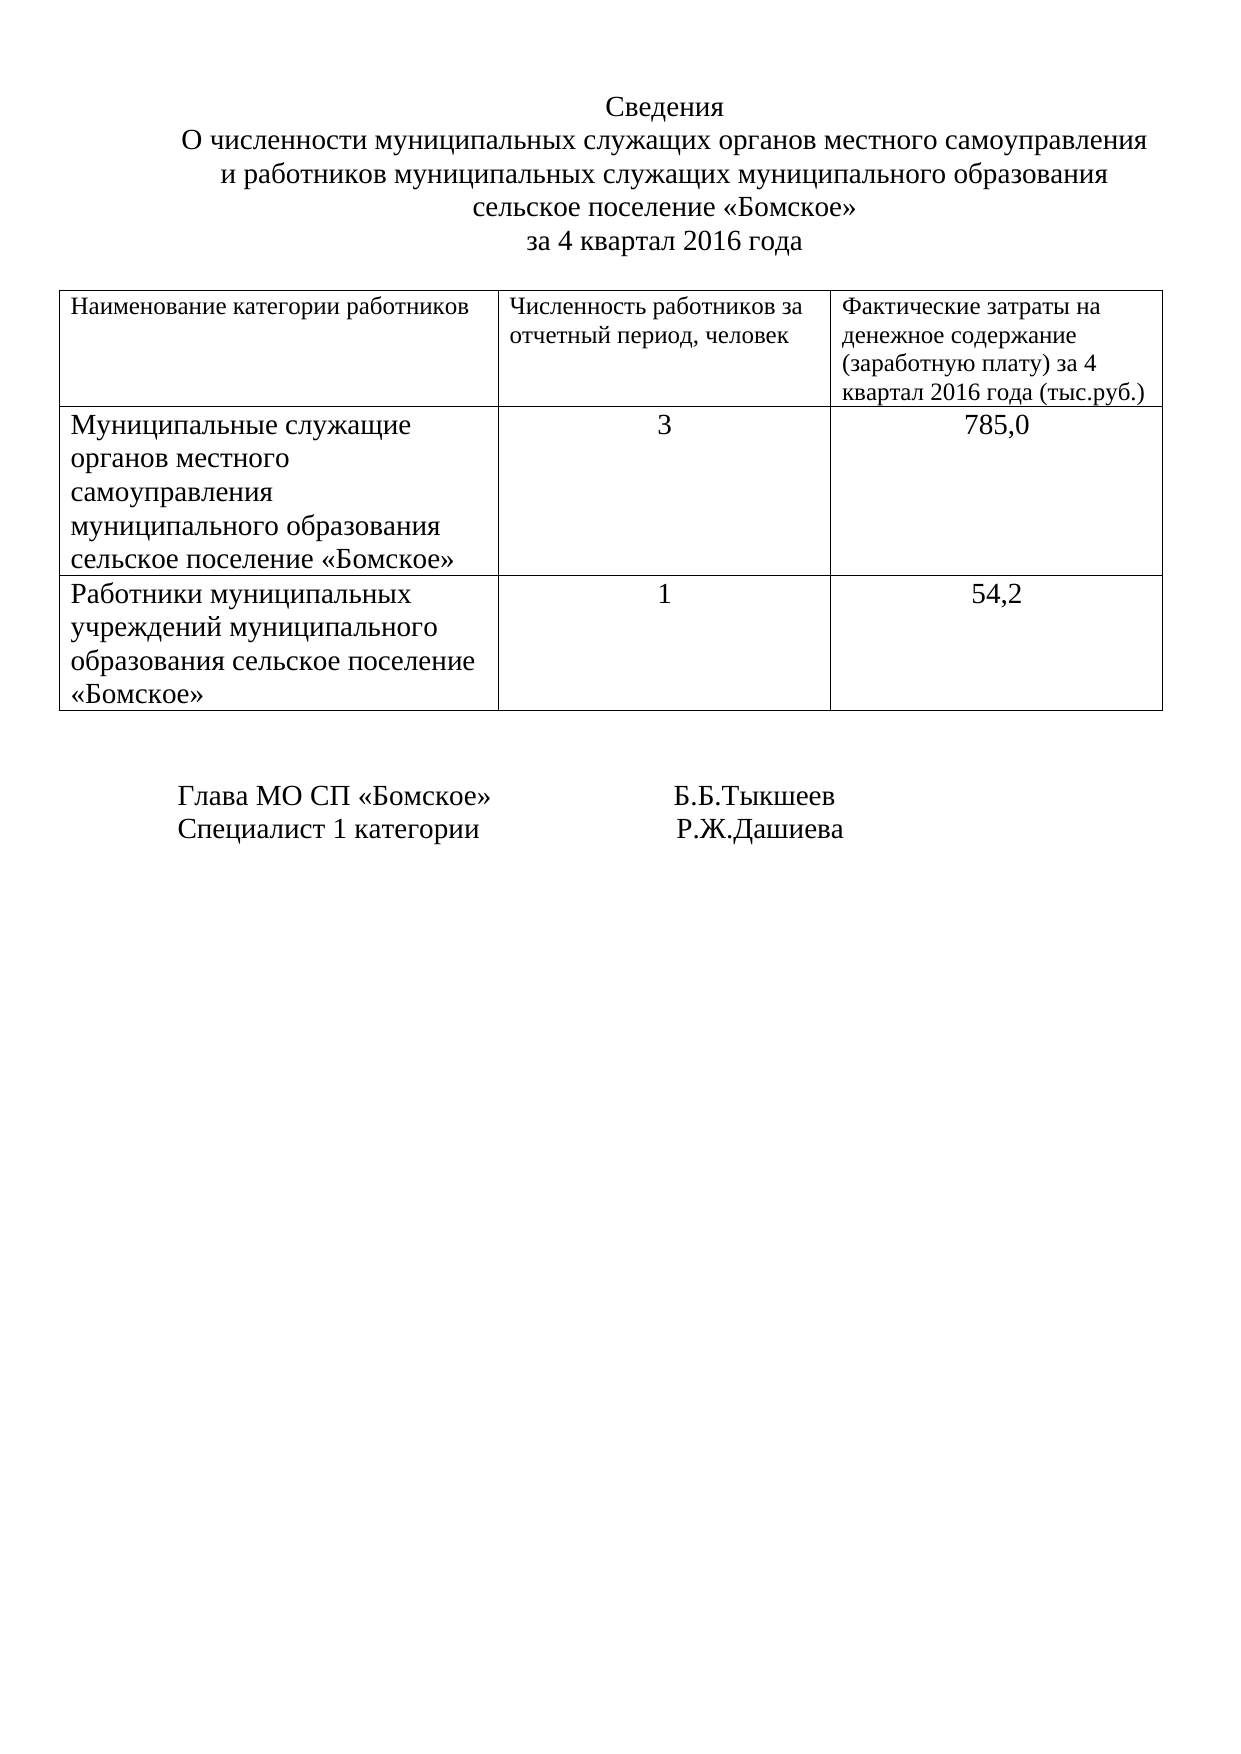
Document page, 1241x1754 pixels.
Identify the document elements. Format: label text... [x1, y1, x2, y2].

text Специалист 1 категории Р.Ж.Дашиева [177, 812, 1152, 845]
table_header Фактические затраты на денежное содержание (заработную плату) за 4 квартал 2016 года (тыс.руб.) [831, 291, 1162, 406]
table_cell 785,0 [831, 407, 1162, 575]
table_cell 3 [499, 407, 830, 575]
table_header Наименование категории работников [60, 291, 498, 406]
table_cell 1 [499, 576, 830, 710]
text Глава МО СП «Бомское» Б.Б.Тыкшеев [177, 778, 1152, 812]
text О численности муниципальных служащих органов местного самоуправления и работников муниципальных служащих муниципального образования сельское поселение «Бомское» [177, 122, 1152, 223]
table_cell Муниципальные служащие органов местного самоуправления муниципального образования сельское поселение «Бомское» [60, 407, 498, 575]
table_header Численность работников за отчетный период, человек [499, 291, 830, 406]
text Сведения [177, 89, 1152, 122]
table_cell 54,2 [831, 576, 1162, 710]
table_cell Работники муниципальных учреждений муниципального образования сельское поселение «Бомское» [60, 576, 498, 710]
text за 4 квартал 2016 года [177, 223, 1152, 256]
